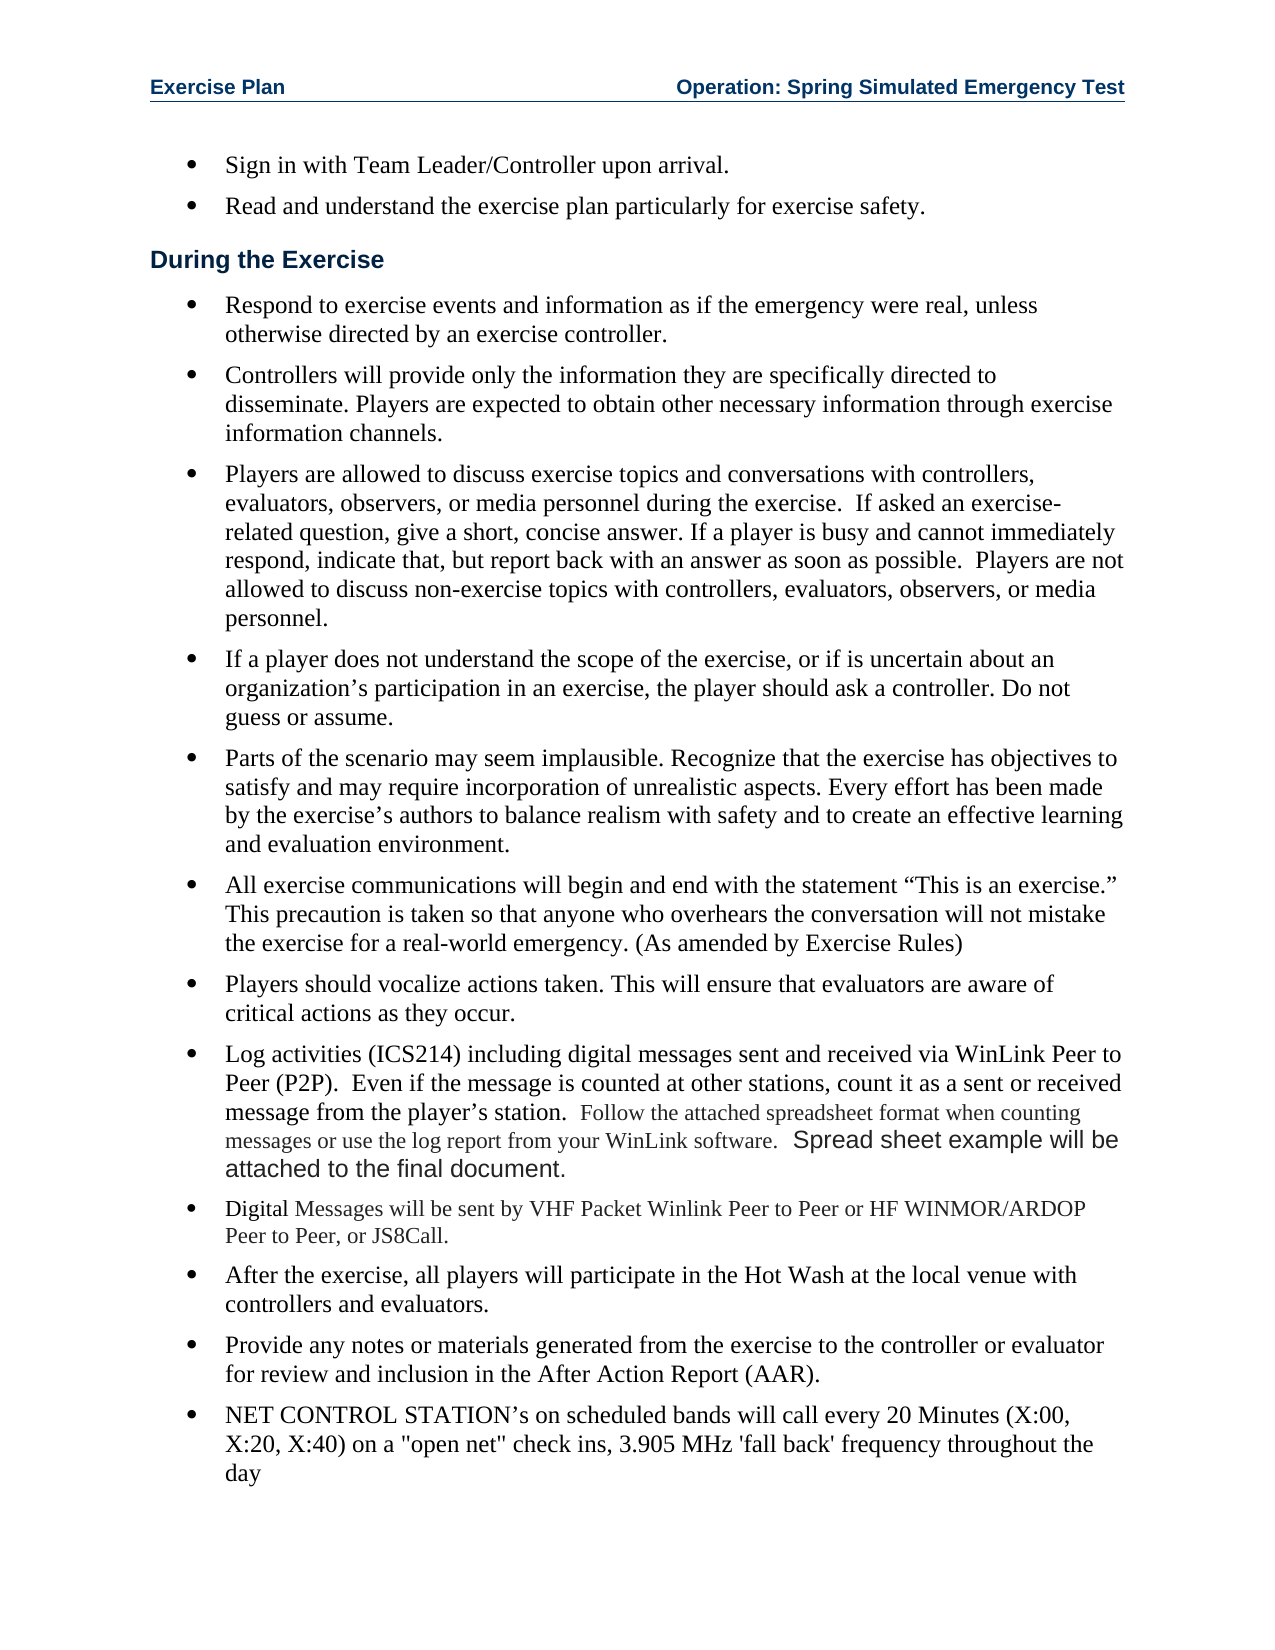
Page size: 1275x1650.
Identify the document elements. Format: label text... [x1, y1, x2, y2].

list Players should vocalize actions taken. This will ensure that evaluators are aware of critical actions as they occur. [187, 969, 1125, 1027]
list Controllers will provide only the information they are specifically directed to disseminate. Players are expected to obtain other necessary information through exercise information channels. [187, 360, 1125, 447]
list All exercise communications will begin and end with the statement “This is an exercise.” This precaution is taken so that anyone who overhears the conversation will not mistake the exercise for a real-world emergency. (As amended by Exercise Rules) [187, 870, 1125, 957]
list Provide any notes or materials generated from the exercise to the controller or evaluator for review and inclusion in the After Action Report (AAR). [187, 1331, 1125, 1388]
list Players are allowed to discuss exercise topics and conversations with controllers, evaluators, observers, or media personnel during the exercise. If asked an exercise-related question, give a short, concise answer. If a player is busy and cannot immediately respond, indicate that, but report back with an answer as soon as possible. Players are not allowed to discuss non-exercise topics with controllers, evaluators, observers, or media personnel. [187, 459, 1125, 632]
list Sign in with Team Leader/Controller upon arrival. [187, 150, 1125, 179]
subtitle During the Exercise [150, 245, 1125, 274]
list Parts of the scenario may seem implausible. Recognize that the exercise has objectives to satisfy and may require incorporation of unrealistic aspects. Every effort has been made by the exercise’s authors to balance realism with safety and to create an effective learning and evaluation environment. [187, 743, 1125, 858]
list Digital Messages will be sent by VHF Packet Winlink Peer to Peer or HF WINMOR/ARDOP Peer to Peer, or JS8Call. [187, 1195, 1125, 1248]
list After the exercise, all players will participate in the Hot Wash at the local venue with controllers and evaluators. [187, 1261, 1125, 1318]
list Log activities (ICS214) including digital messages sent and received via WinLink Peer to Peer (P2P). Even if the message is counted at other stations, count it as a sent or received message from the player’s station. Follow the attached spreadsheet format when counting messages or use the log report from your WinLink software. Spread sheet example will be attached to the final document. [187, 1039, 1125, 1183]
list If a player does not understand the scope of the exercise, or if is uncertain about an organization’s participation in an exercise, the player should ask a controller. Do not guess or assume. [187, 644, 1125, 730]
list NET CONTROL STATION’s on scheduled bands will call every 20 Minutes (X:00, X:20, X:40) on a "open net" check ins, 3.905 MHz 'fall back' frequency throughout the day [187, 1401, 1125, 1487]
list Read and understand the exercise plan particularly for exercise safety. [187, 191, 1125, 220]
list Respond to exercise events and information as if the emergency were real, unless otherwise directed by an exercise controller. [187, 290, 1125, 348]
